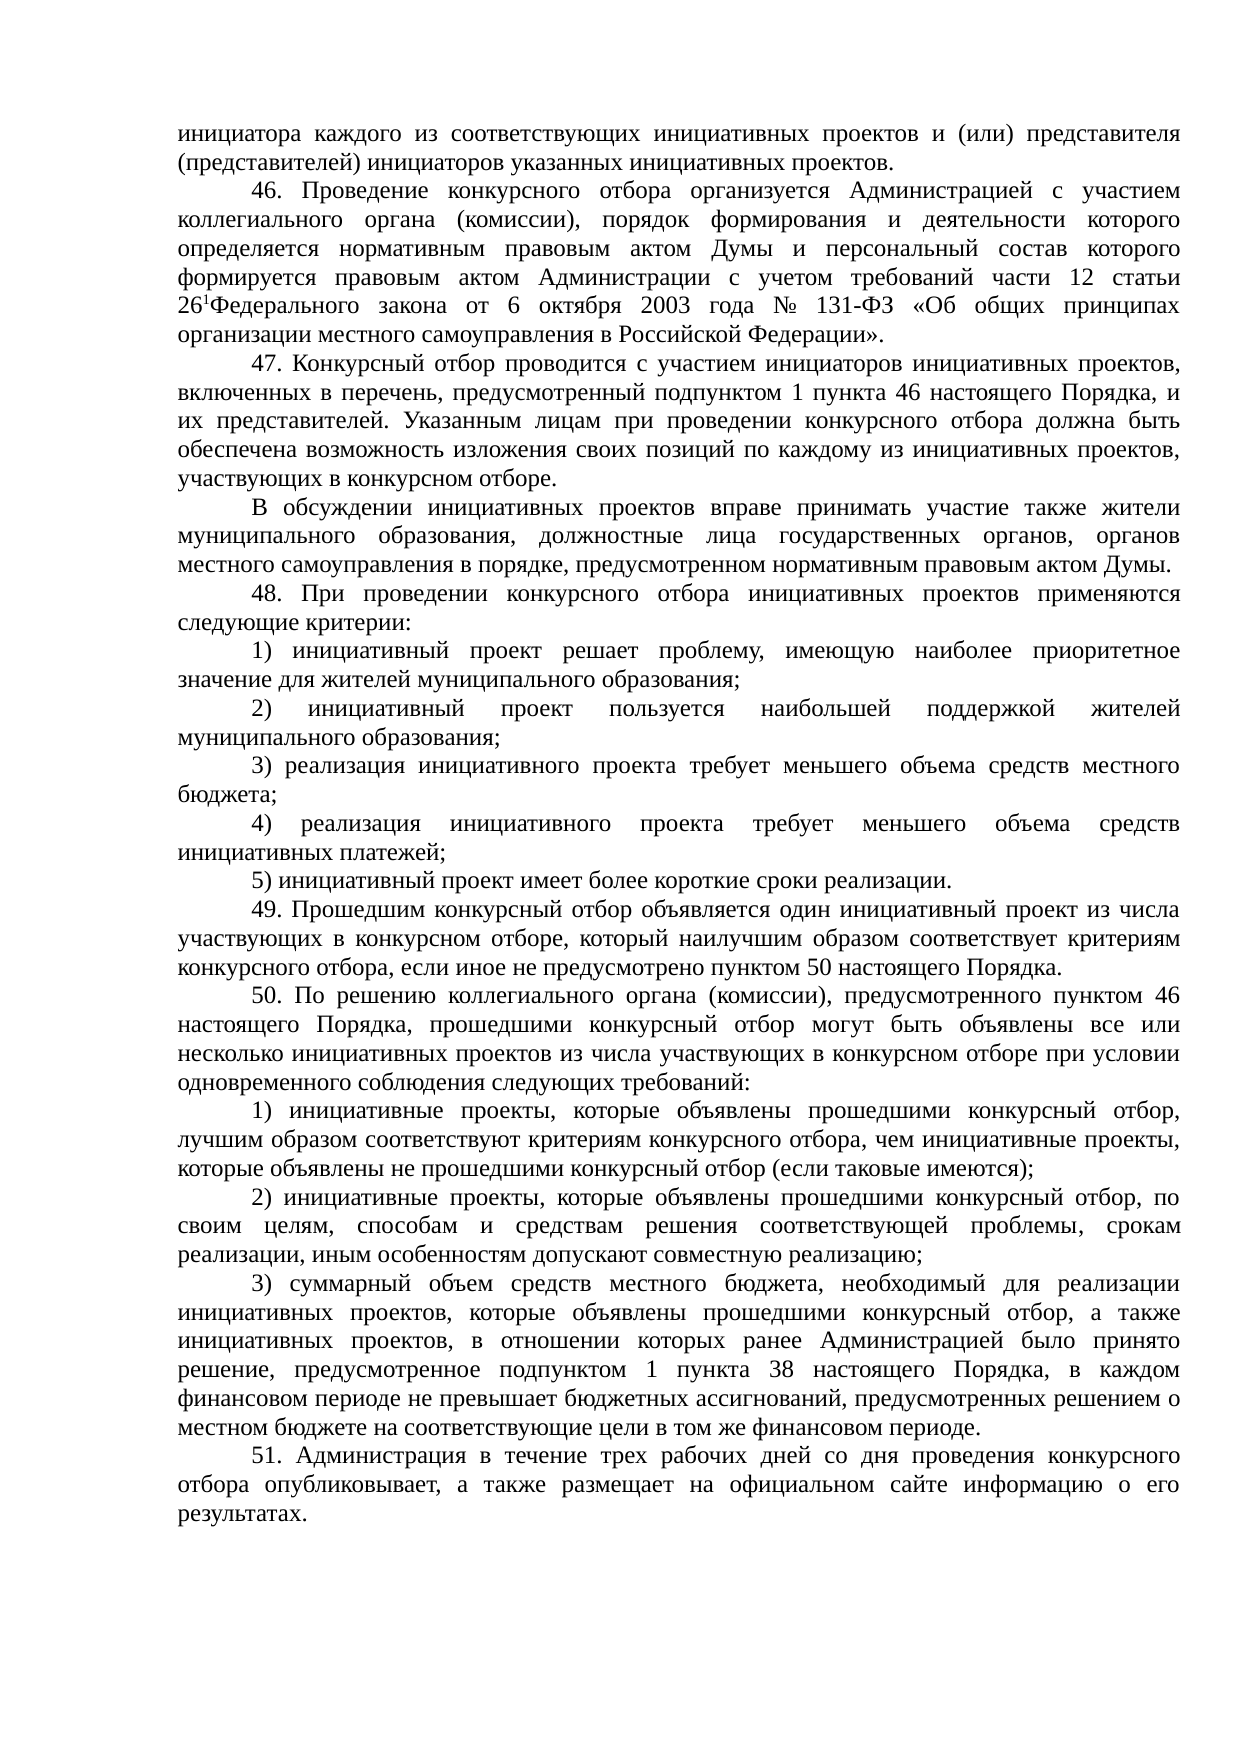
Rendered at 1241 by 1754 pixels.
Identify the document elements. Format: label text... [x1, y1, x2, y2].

text 50. По решению коллегиального органа (комиссии), предусмотренного пунктом 46 настоящего Порядка, прошедшими конкурсный отбор могут быть объявлены все или несколько инициативных проектов из числа участвующих в конкурсном отборе при условии одновременного соблюдения следующих требований: [177, 981, 1181, 1096]
text 3) суммарный объем средств местного бюджета, необходимый для реализации инициативных проектов, которые объявлены прошедшими конкурсный отбор, а также инициативных проектов, в отношении которых ранее Администрацией было принято решение, предусмотренное подпунктом 1 пункта 38 настоящего Порядка, в каждом финансовом периоде не превышает бюджетных ассигнований, предусмотренных решением о местном бюджете на соответствующие цели в том же финансовом периоде. [177, 1268, 1181, 1441]
text 2) инициативные проекты, которые объявлены прошедшими конкурсный отбор, по своим целям, способам и средствам решения соответствующей проблемы, срокам реализации, иным особенностям допускают совместную реализацию; [177, 1182, 1181, 1268]
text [177, 118, 1181, 176]
text 51. Администрация в течение трех рабочих дней со дня проведения конкурсного отбора опубликовывает, а также размещает на официальном сайте информацию о его результатах. [177, 1441, 1181, 1527]
text 5) инициативный проект имеет более короткие сроки реализации. [177, 866, 1181, 894]
text 4) реализация инициативного проекта требует меньшего объема средств инициативных платежей; [177, 808, 1181, 866]
text 47. Конкурсный отбор проводится с участием инициаторов инициативных проектов, включенных в перечень, предусмотренный подпунктом 1 пункта 46 настоящего Порядка, и их представителей. Указанным лицам при проведении конкурсного отбора должна быть обеспечена возможность изложения своих позиций по каждому из инициативных проектов, участвующих в конкурсном отборе. [177, 348, 1181, 492]
text 46. Проведение конкурсного отбора организуется Администрацией с участием коллегиального органа (комиссии), порядок формирования и деятельности которого определяется нормативным правовым актом Думы и персональный состав которого формируется правовым актом Администрации с учетом требований части 12 статьи 261Федерального закона от 6 октября 2003 года № 131-ФЗ «Об общих принципах организации местного самоуправления в Российской Федерации». [177, 176, 1181, 348]
text 48. При проведении конкурсного отбора инициативных проектов применяются следующие критерии: [177, 578, 1181, 636]
text 49. Прошедшим конкурсный отбор объявляется один инициативный проект из числа участвующих в конкурсном отборе, который наилучшим образом соответствует критериям конкурсного отбора, если иное не предусмотрено пунктом 50 настоящего Порядка. [177, 894, 1181, 981]
text В обсуждении инициативных проектов вправе принимать участие также жители муниципального образования, должностные лица государственных органов, органов местного самоуправления в порядке, предусмотренном нормативным правовым актом Думы. [177, 492, 1181, 578]
text 1) инициативный проект решает проблему, имеющую наиболее приоритетное значение для жителей муниципального образования; [177, 636, 1181, 693]
text 1) инициативные проекты, которые объявлены прошедшими конкурсный отбор, лучшим образом соответствуют критериям конкурсного отбора, чем инициативные проекты, которые объявлены не прошедшими конкурсный отбор (если таковые имеются); [177, 1096, 1181, 1182]
text 3) реализация инициативного проекта требует меньшего объема средств местного бюджета; [177, 751, 1181, 808]
text 2) инициативный проект пользуется наибольшей поддержкой жителей муниципального образования; [177, 693, 1181, 751]
